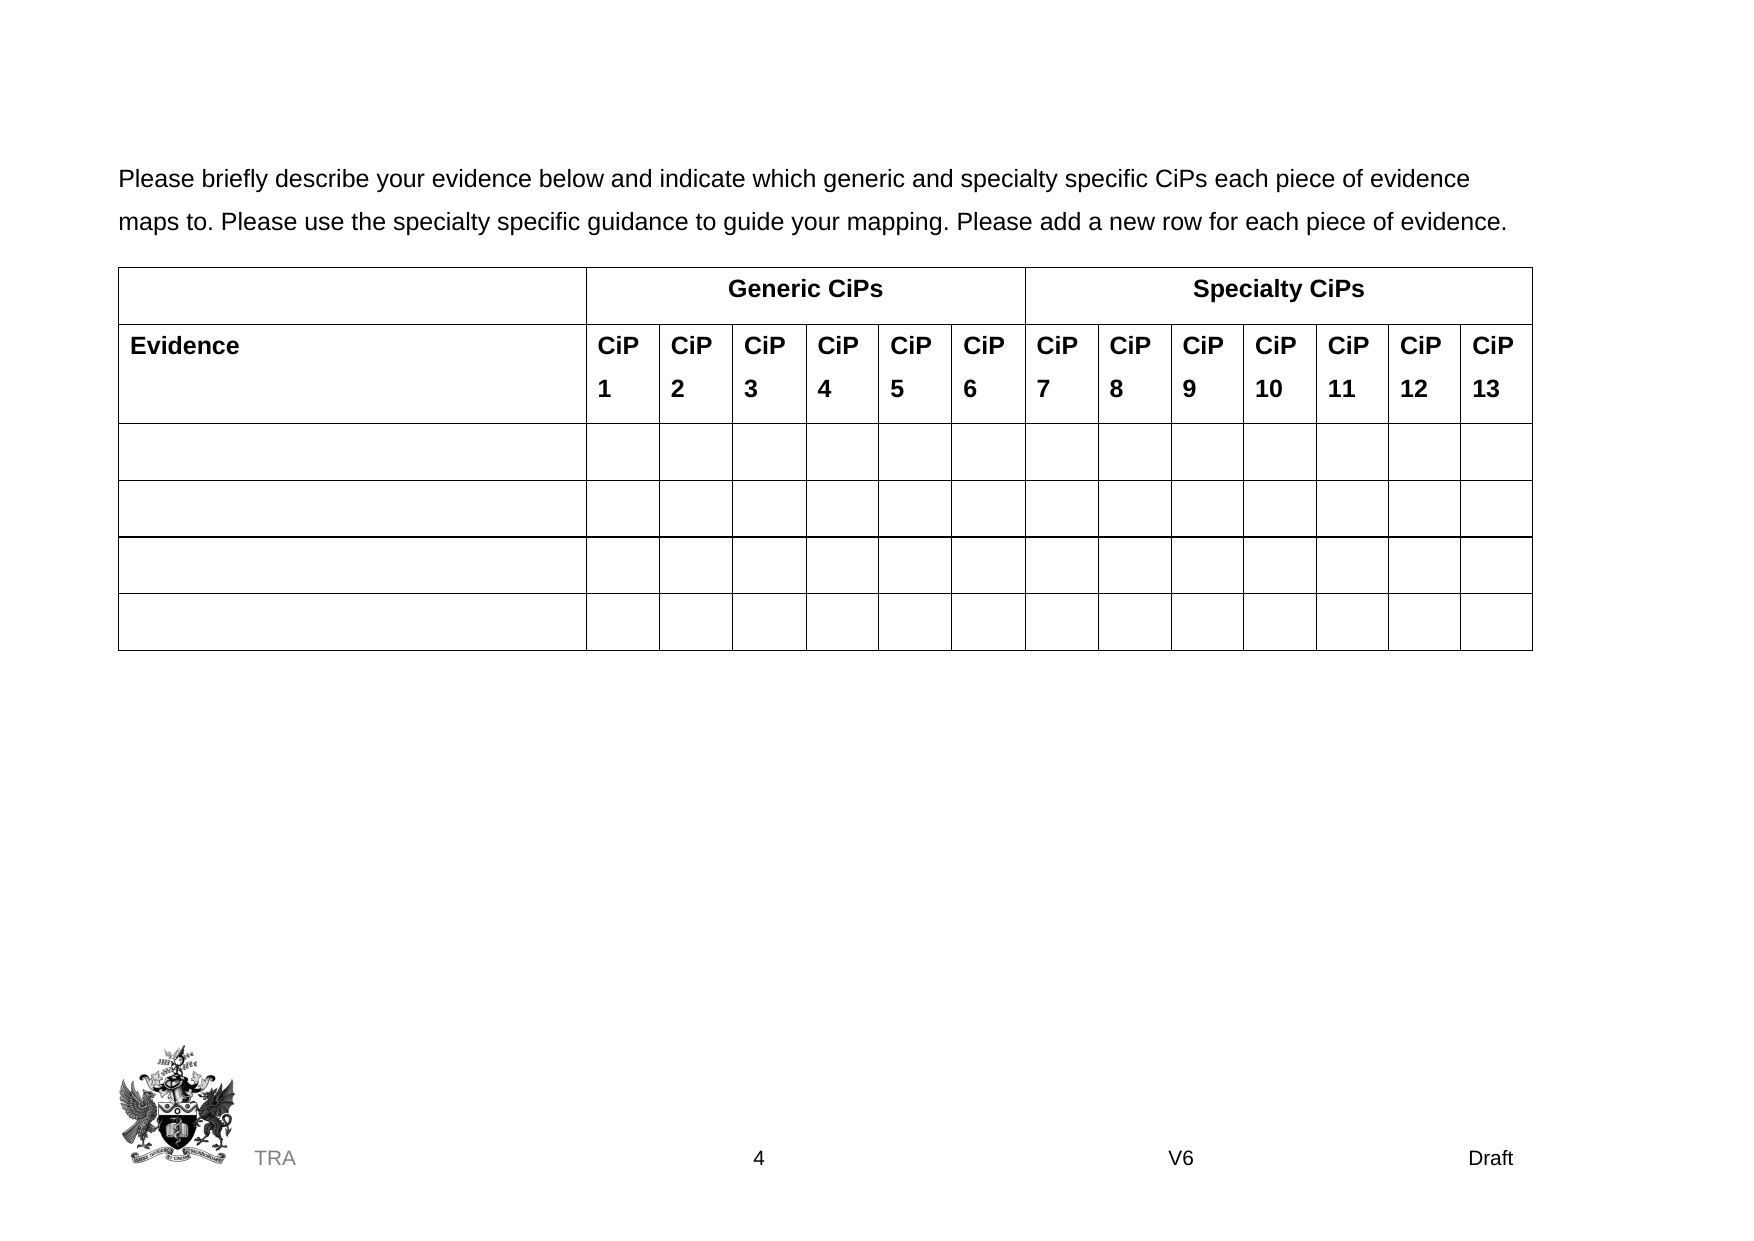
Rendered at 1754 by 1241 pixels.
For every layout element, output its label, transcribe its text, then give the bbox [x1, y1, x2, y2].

table_cell [1244, 424, 1316, 480]
table_cell [952, 481, 1025, 536]
table_cell [1461, 424, 1532, 480]
table_cell [1317, 538, 1388, 593]
table_cell [1461, 594, 1532, 649]
table_cell [660, 481, 732, 536]
table_cell [587, 538, 659, 593]
table_cell [1099, 481, 1171, 536]
table_cell [807, 538, 878, 593]
table_cell [1026, 424, 1098, 480]
table_header [119, 268, 586, 324]
table_cell [119, 424, 586, 480]
table_cell [660, 594, 732, 649]
table_cell [952, 594, 1025, 649]
table_cell [1461, 538, 1532, 593]
table_cell [1389, 424, 1460, 480]
table_cell [1099, 594, 1171, 649]
table_cell CiP 13 [1461, 325, 1532, 423]
table_header Generic CiPs [587, 268, 1025, 324]
table_cell [1461, 481, 1532, 536]
table_cell CiP 5 [879, 325, 951, 423]
table_cell CiP 11 [1317, 325, 1388, 423]
table_cell [119, 481, 586, 536]
table_cell CiP 8 [1099, 325, 1171, 423]
table_cell [733, 538, 806, 593]
table_cell [1389, 538, 1460, 593]
table_cell CiP 7 [1026, 325, 1098, 423]
table_cell [952, 538, 1025, 593]
title Please briefly describe your evidence below and indicate which generic and specialty specific CiPs each piece of evidence maps to. Please use the specialty specific guidance to guide your mapping. Please add a new row for each piece of evidence. [118, 164, 1532, 236]
table_cell [587, 594, 659, 649]
table_cell [879, 424, 951, 480]
table_cell [733, 594, 806, 649]
table_cell [1172, 424, 1243, 480]
table_cell [1026, 481, 1098, 536]
table_cell [1099, 538, 1171, 593]
table_cell [1172, 481, 1243, 536]
table_cell [1389, 481, 1460, 536]
table_cell CiP 6 [952, 325, 1025, 423]
table_cell [733, 481, 806, 536]
table_cell [119, 594, 586, 649]
table_cell [879, 481, 951, 536]
table_cell [587, 424, 659, 480]
table_cell [1244, 538, 1316, 593]
table_cell [952, 424, 1025, 480]
table_cell [1026, 594, 1098, 649]
table_cell [1172, 538, 1243, 593]
table_cell [1099, 424, 1171, 480]
picture [118, 1043, 237, 1165]
table_cell [1317, 594, 1388, 649]
table_cell [660, 538, 732, 593]
table_cell [119, 538, 586, 593]
table_header Specialty CiPs [1026, 268, 1532, 324]
table_cell [807, 424, 878, 480]
table_cell [660, 424, 732, 480]
table_cell CiP 3 [733, 325, 806, 423]
table_cell CiP 2 [660, 325, 732, 423]
table_cell [1317, 481, 1388, 536]
table_cell [1244, 594, 1316, 649]
table_cell [1389, 594, 1460, 649]
table_cell [807, 481, 878, 536]
table_cell CiP 12 [1389, 325, 1460, 423]
table_cell Evidence [119, 325, 586, 423]
table_cell [733, 424, 806, 480]
table_cell CiP 4 [807, 325, 878, 423]
table_cell [879, 538, 951, 593]
table_cell CiP 9 [1172, 325, 1243, 423]
table_cell [1317, 424, 1388, 480]
table_cell [1244, 481, 1316, 536]
table_cell [587, 481, 659, 536]
table_cell [1026, 538, 1098, 593]
table_cell [879, 594, 951, 649]
table_cell CiP 1 [587, 325, 659, 423]
table_cell CiP 10 [1244, 325, 1316, 423]
table_cell [807, 594, 878, 649]
table_cell [1172, 594, 1243, 649]
